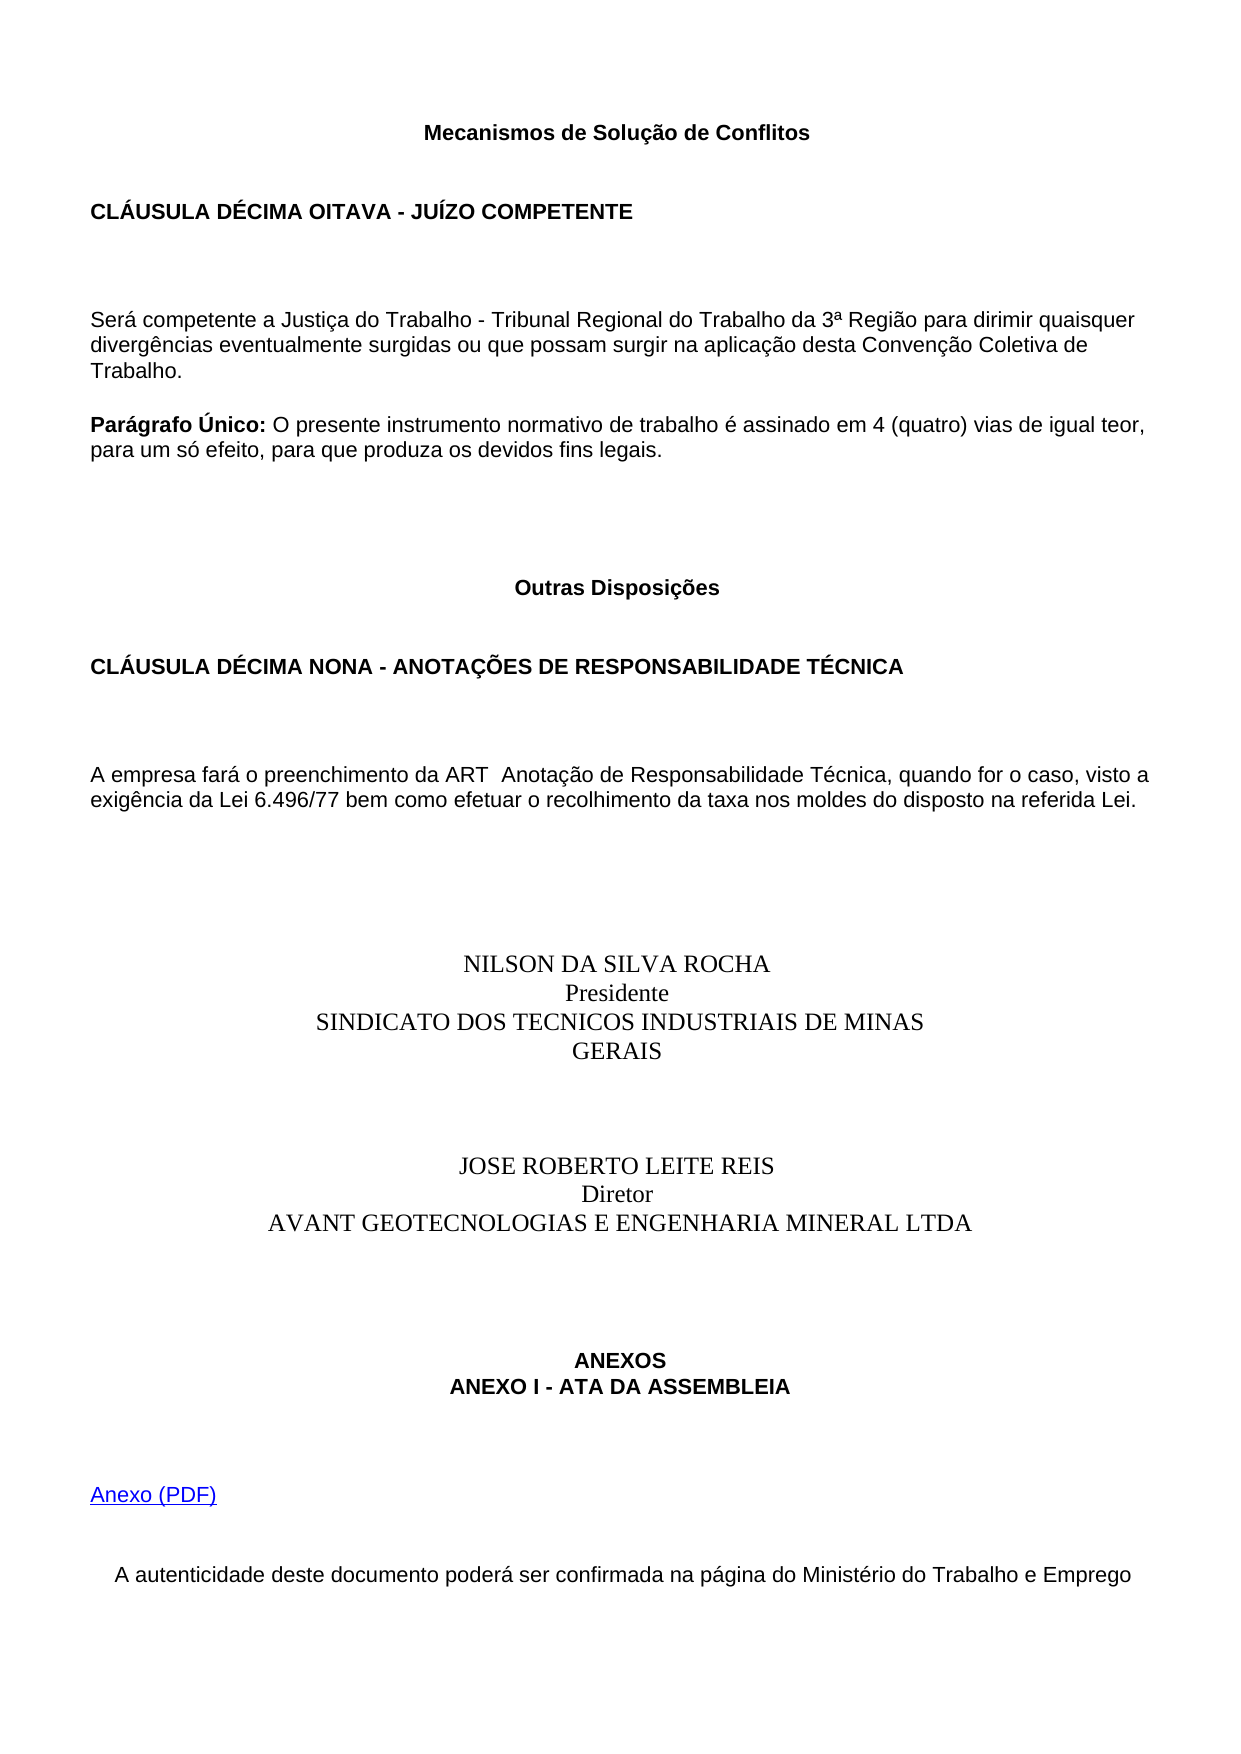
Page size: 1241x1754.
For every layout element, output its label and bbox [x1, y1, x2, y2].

table_header [89, 118, 1152, 1588]
